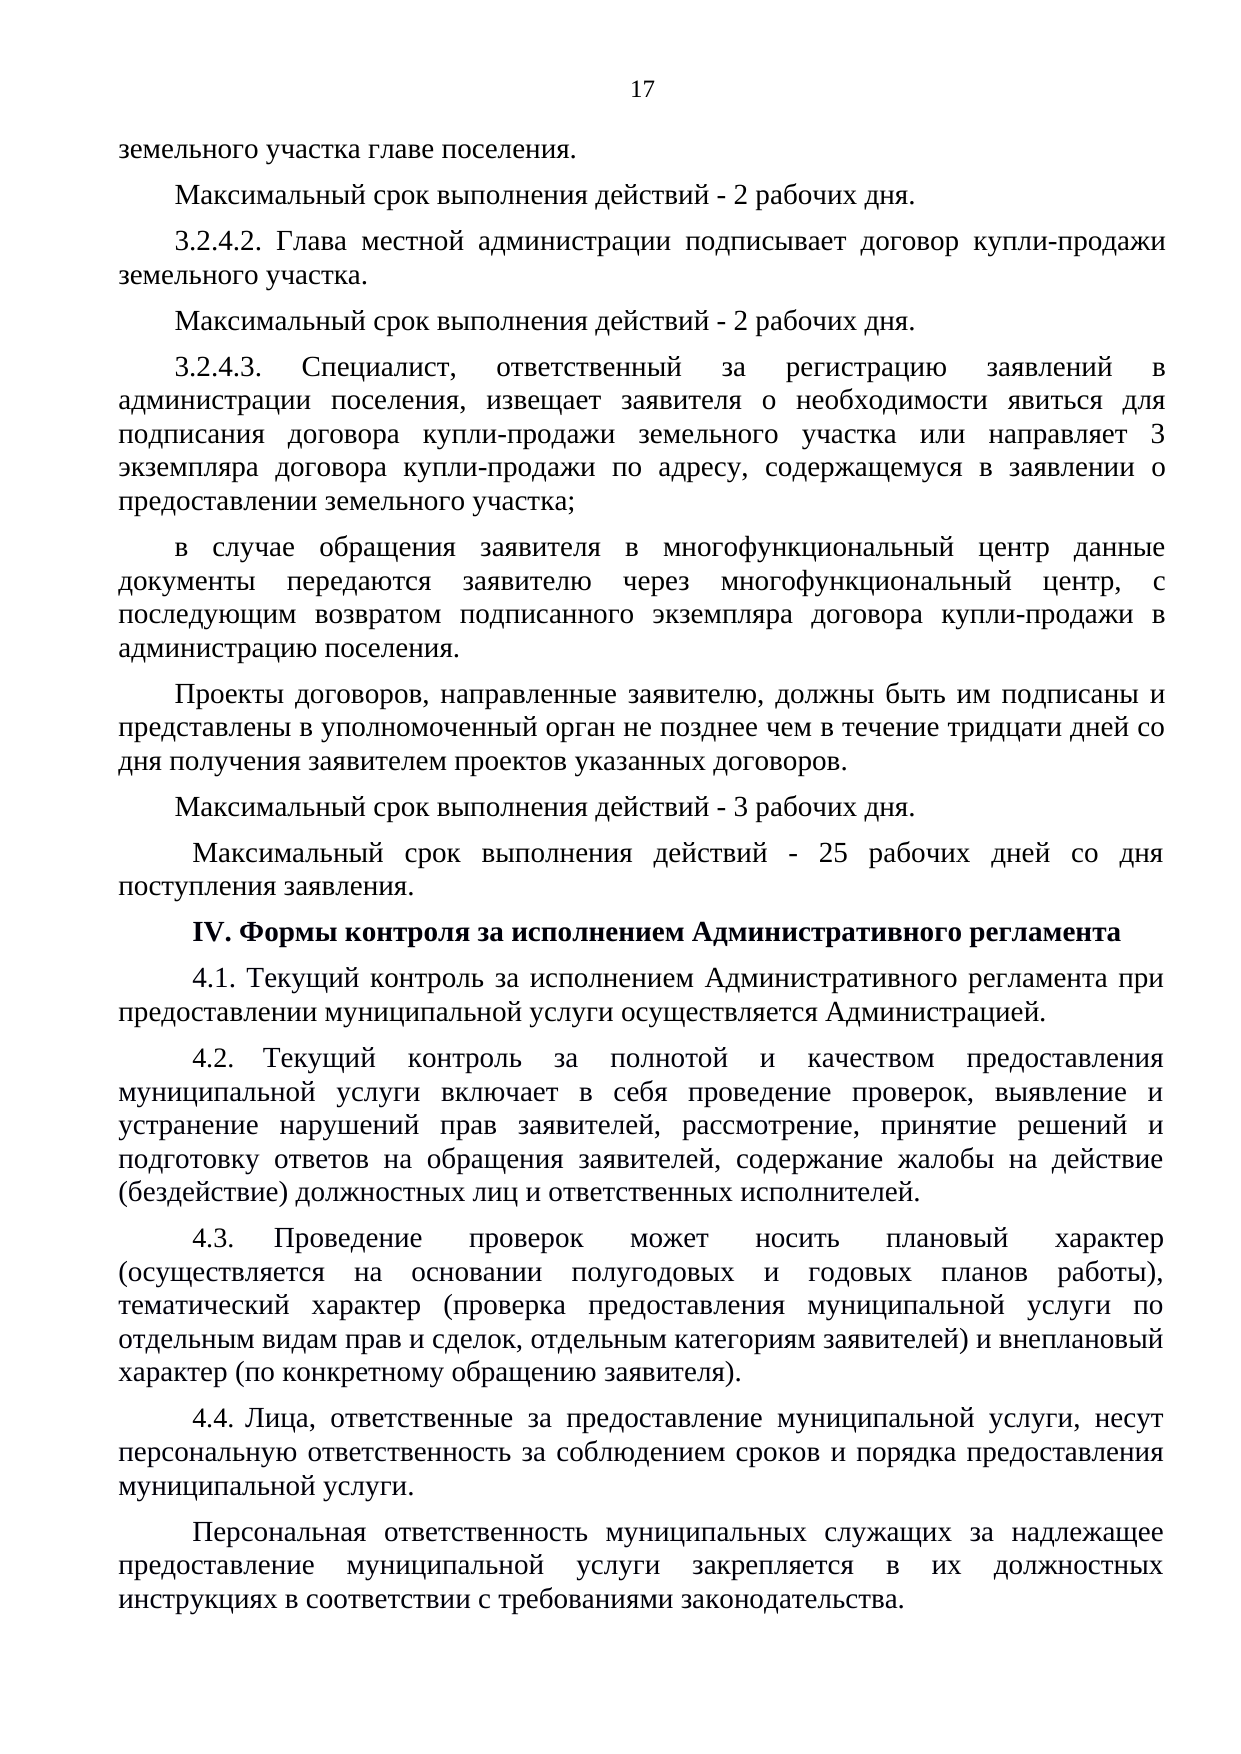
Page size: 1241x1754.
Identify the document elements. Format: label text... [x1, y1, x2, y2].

text Проекты договоров, направленные заявителю, должны быть им подписаны и представлены в уполномоченный орган не позднее чем в течение тридцати дней со дня получения заявителем проектов указанных договоров. [118, 676, 1167, 776]
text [118, 131, 1167, 165]
text 3.2.4.3. Специалист, ответственный за регистрацию заявлений в администрации поселения, извещает заявителя о необходимости явиться для подписания договора купли-продажи земельного участка или направляет 3 экземпляра договора купли-продажи по адресу, содержащемуся в заявлении о предоставлении земельного участка; [118, 349, 1167, 517]
list Лица, ответственные за предоставление муниципальной услуги, несут персональную ответственность за соблюдением сроков и порядка предоставления муниципальной услуги. [118, 1401, 1164, 1501]
list Текущий контроль за полнотой и качеством предоставления муниципальной услуги включает в себя проведение проверок, выявление и устранение нарушений прав заявителей, рассмотрение, принятие решений и подготовку ответов на обращения заявителей, содержание жалобы на действие (бездействие) должностных лиц и ответственных исполнителей. [118, 1040, 1164, 1208]
text в случае обращения заявителя в многофункциональный центр данные документы передаются заявителю через многофункциональный центр, с последующим возвратом подписанного экземпляра договора купли-продажи в администрацию поселения. [118, 529, 1167, 663]
text 4.1. Текущий контроль за исполнением Административного регламента при предоставлении муниципальной услуги осуществляется Администрацией. [118, 961, 1164, 1028]
text Максимальный срок выполнения действий - 25 рабочих дней со дня поступления заявления. [118, 835, 1164, 902]
text Максимальный срок выполнения действий - 2 рабочих дня. [118, 303, 1167, 336]
text Максимальный срок выполнения действий - 2 рабочих дня. [118, 177, 1167, 211]
text Персональная ответственность муниципальных служащих за надлежащее предоставление муниципальной услуги закрепляется в их должностных инструкциях в соответствии с требованиями законодательства. [118, 1514, 1164, 1614]
text IV. Формы контроля за исполнением Административного регламента [118, 914, 1167, 948]
text Максимальный срок выполнения действий - 3 рабочих дня. [118, 789, 1167, 822]
text 3.2.4.2. Глава местной администрации подписывает договор купли-продажи земельного участка. [118, 223, 1167, 290]
list Проведение проверок может носить плановый характер (осуществляется на основании полугодовых и годовых планов работы), тематический характер (проверка предоставления муниципальной услуги по отдельным видам прав и сделок, отдельным категориям заявителей) и внеплановый характер (по конкретному обращению заявителя). [118, 1220, 1164, 1388]
